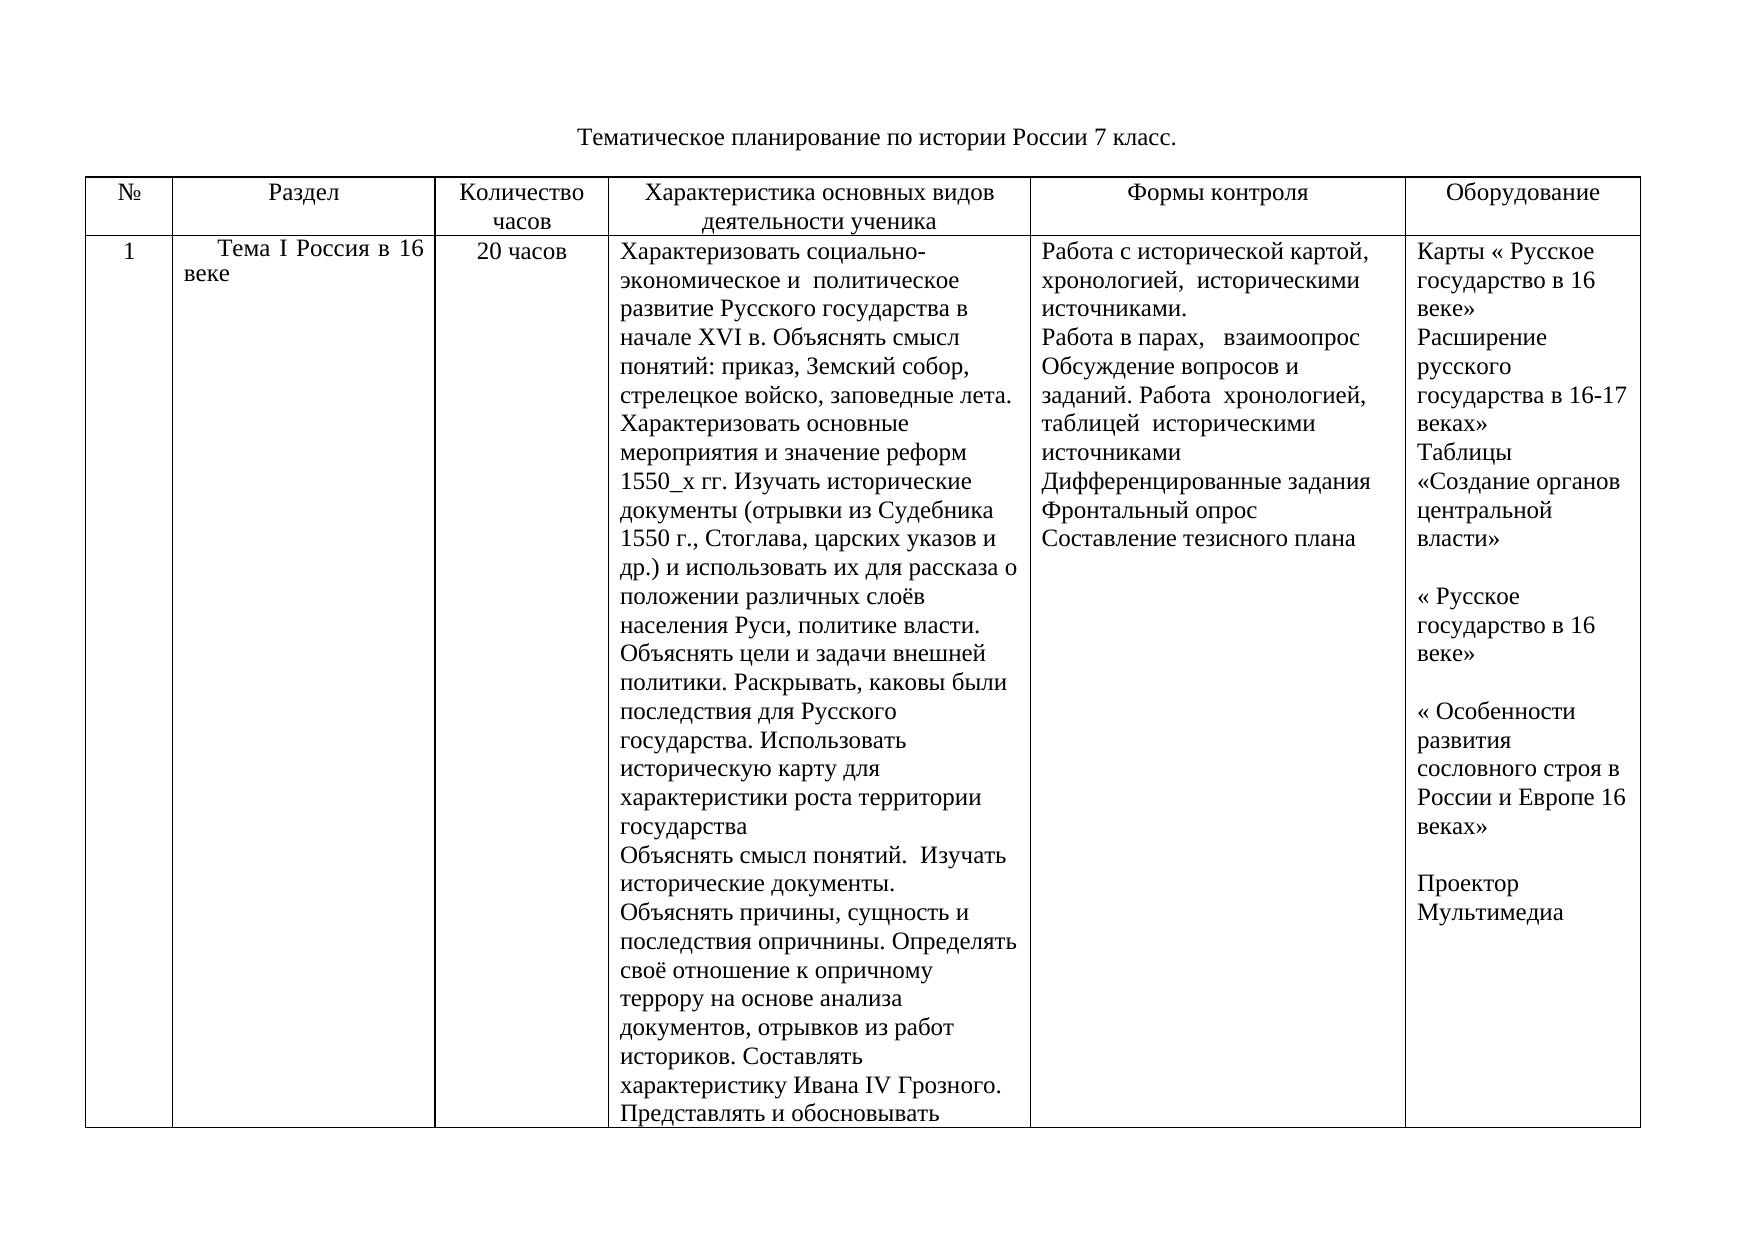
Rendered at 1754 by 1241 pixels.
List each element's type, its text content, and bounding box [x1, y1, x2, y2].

table_cell 1 [86, 236, 172, 1127]
table_header Количество часов [436, 178, 608, 235]
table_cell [1031, 236, 1405, 1127]
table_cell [609, 236, 1030, 1127]
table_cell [1406, 236, 1640, 1127]
text Тематическое планирование по истории России 7 класс. [100, 122, 1653, 151]
table_header Раздел [173, 178, 434, 235]
table_header Формы контроля [1031, 178, 1405, 235]
table_header Оборудование [1406, 178, 1640, 235]
table_header № [86, 178, 172, 235]
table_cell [173, 236, 434, 1127]
table_header Характеристика основных видов деятельности ученика [609, 178, 1030, 235]
table_cell 20 часов [436, 236, 608, 1127]
